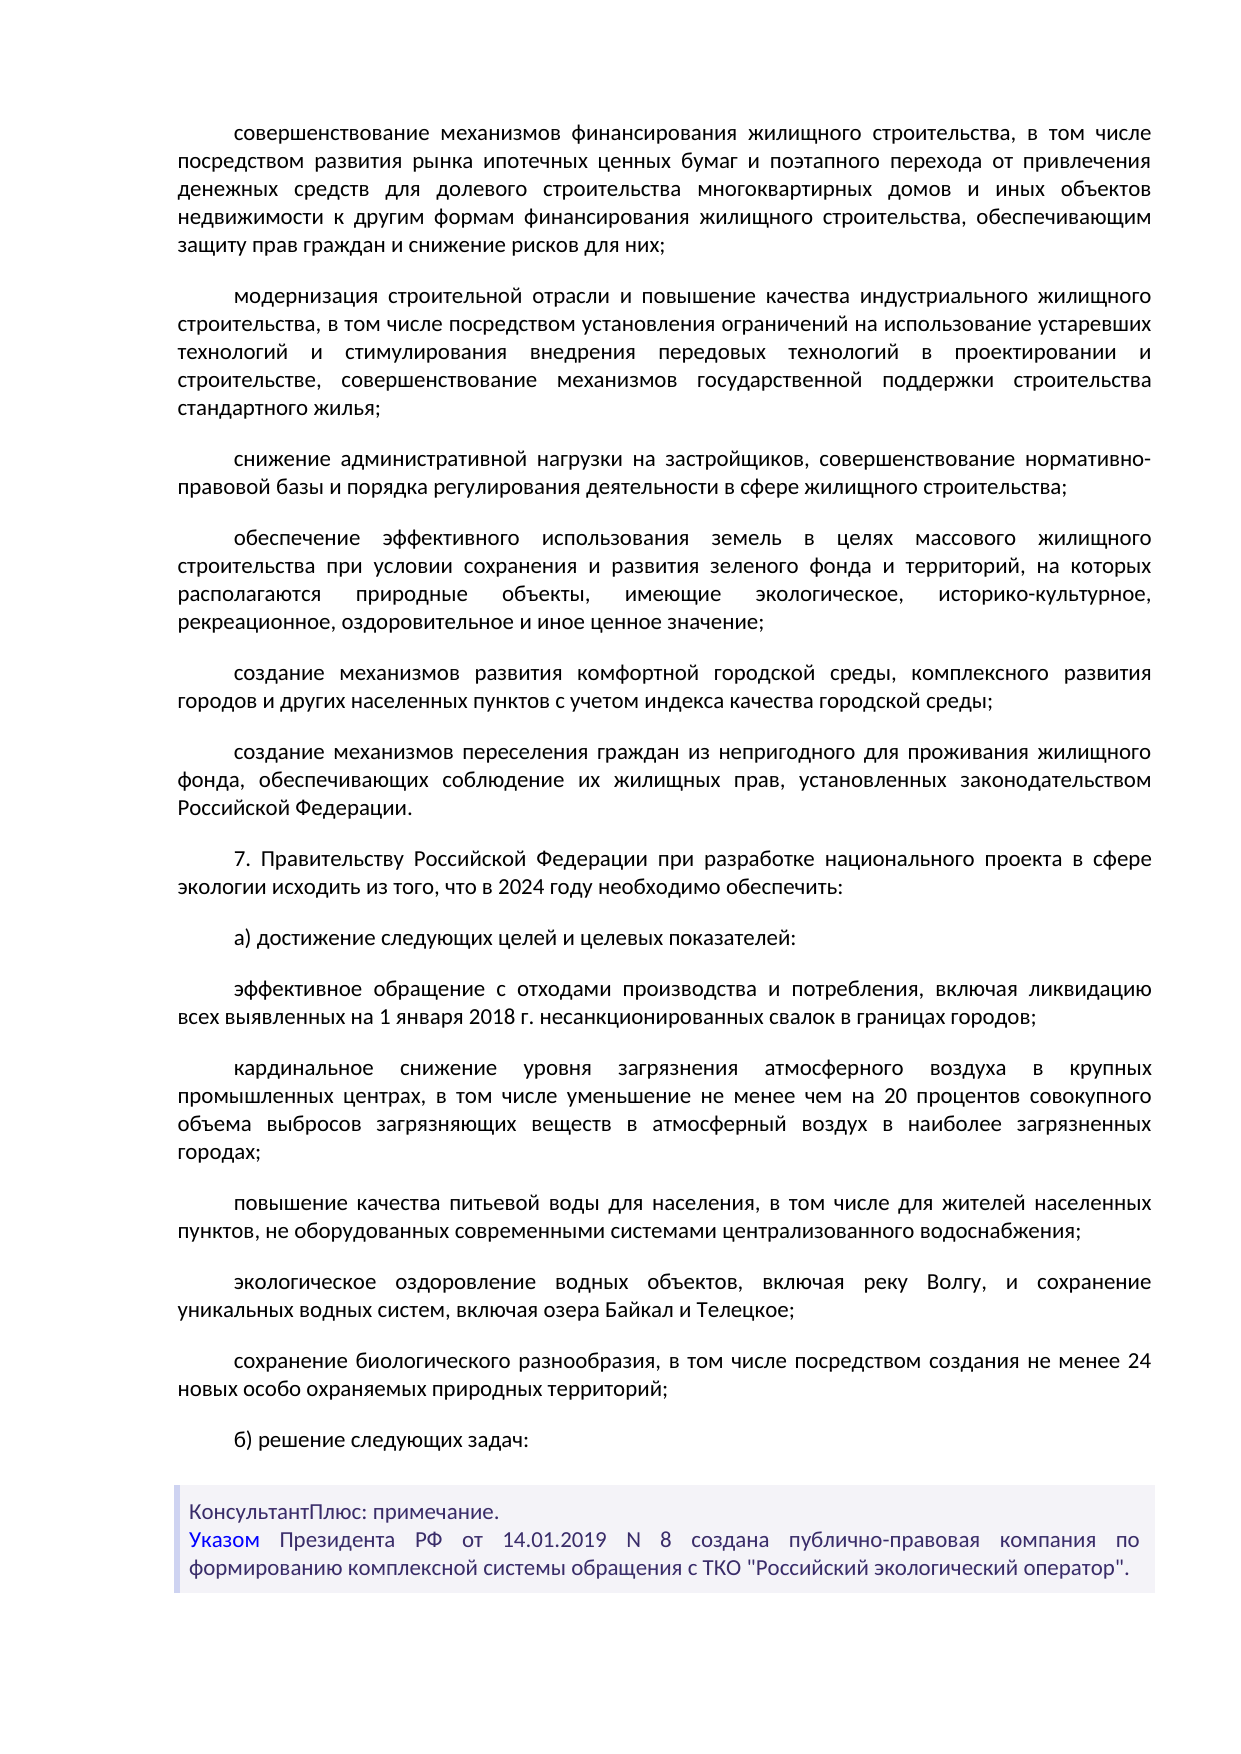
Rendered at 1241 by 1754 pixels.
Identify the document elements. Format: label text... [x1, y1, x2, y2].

text а) достижение следующих целей и целевых показателей: [177, 923, 1152, 951]
text создание механизмов переселения граждан из непригодного для проживания жилищного фонда, обеспечивающих соблюдение их жилищных прав, установленных законодательством Российской Федерации. [177, 737, 1152, 821]
text б) решение следующих задач: [177, 1425, 1152, 1453]
text совершенствование механизмов финансирования жилищного строительства, в том числе посредством развития рынка ипотечных ценных бумаг и поэтапного перехода от привлечения денежных средств для долевого строительства многоквартирных домов и иных объектов недвижимости к другим формам финансирования жилищного строительства, обеспечивающим защиту прав граждан и снижение рисков для них; [177, 118, 1152, 258]
text модернизация строительной отрасли и повышение качества индустриального жилищного строительства, в том числе посредством установления ограничений на использование устаревших технологий и стимулирования внедрения передовых технологий в проектировании и строительстве, совершенствование механизмов государственной поддержки строительства стандартного жилья; [177, 281, 1152, 421]
text 7. Правительству Российской Федерации при разработке национального проекта в сфере экологии исходить из того, что в 2024 году необходимо обеспечить: [177, 844, 1152, 900]
table_header КонсультантПлюс: примечание. Указом Президента РФ от 14.01.2019 N 8 создана публично-правовая компания по формированию комплексной системы обращения с ТКО "Российский экологический оператор". [180, 1485, 1149, 1593]
text обеспечение эффективного использования земель в целях массового жилищного строительства при условии сохранения и развития зеленого фонда и территорий, на которых располагаются природные объекты, имеющие экологическое, историко-культурное, рекреационное, оздоровительное и иное ценное значение; [177, 523, 1152, 635]
text сохранение биологического разнообразия, в том числе посредством создания не менее 24 новых особо охраняемых природных территорий; [177, 1346, 1152, 1402]
text создание механизмов развития комфортной городской среды, комплексного развития городов и других населенных пунктов с учетом индекса качества городской среды; [177, 658, 1152, 714]
text кардинальное снижение уровня загрязнения атмосферного воздуха в крупных промышленных центрах, в том числе уменьшение не менее чем на 20 процентов совокупного объема выбросов загрязняющих веществ в атмосферный воздух в наиболее загрязненных городах; [177, 1053, 1152, 1165]
text эффективное обращение с отходами производства и потребления, включая ликвидацию всех выявленных на 1 января 2018 г. несанкционированных свалок в границах городов; [177, 974, 1152, 1030]
text экологическое оздоровление водных объектов, включая реку Волгу, и сохранение уникальных водных систем, включая озера Байкал и Телецкое; [177, 1267, 1152, 1323]
text повышение качества питьевой воды для населения, в том числе для жителей населенных пунктов, не оборудованных современными системами централизованного водоснабжения; [177, 1188, 1152, 1244]
text снижение административной нагрузки на застройщиков, совершенствование нормативно-правовой базы и порядка регулирования деятельности в сфере жилищного строительства; [177, 444, 1152, 500]
